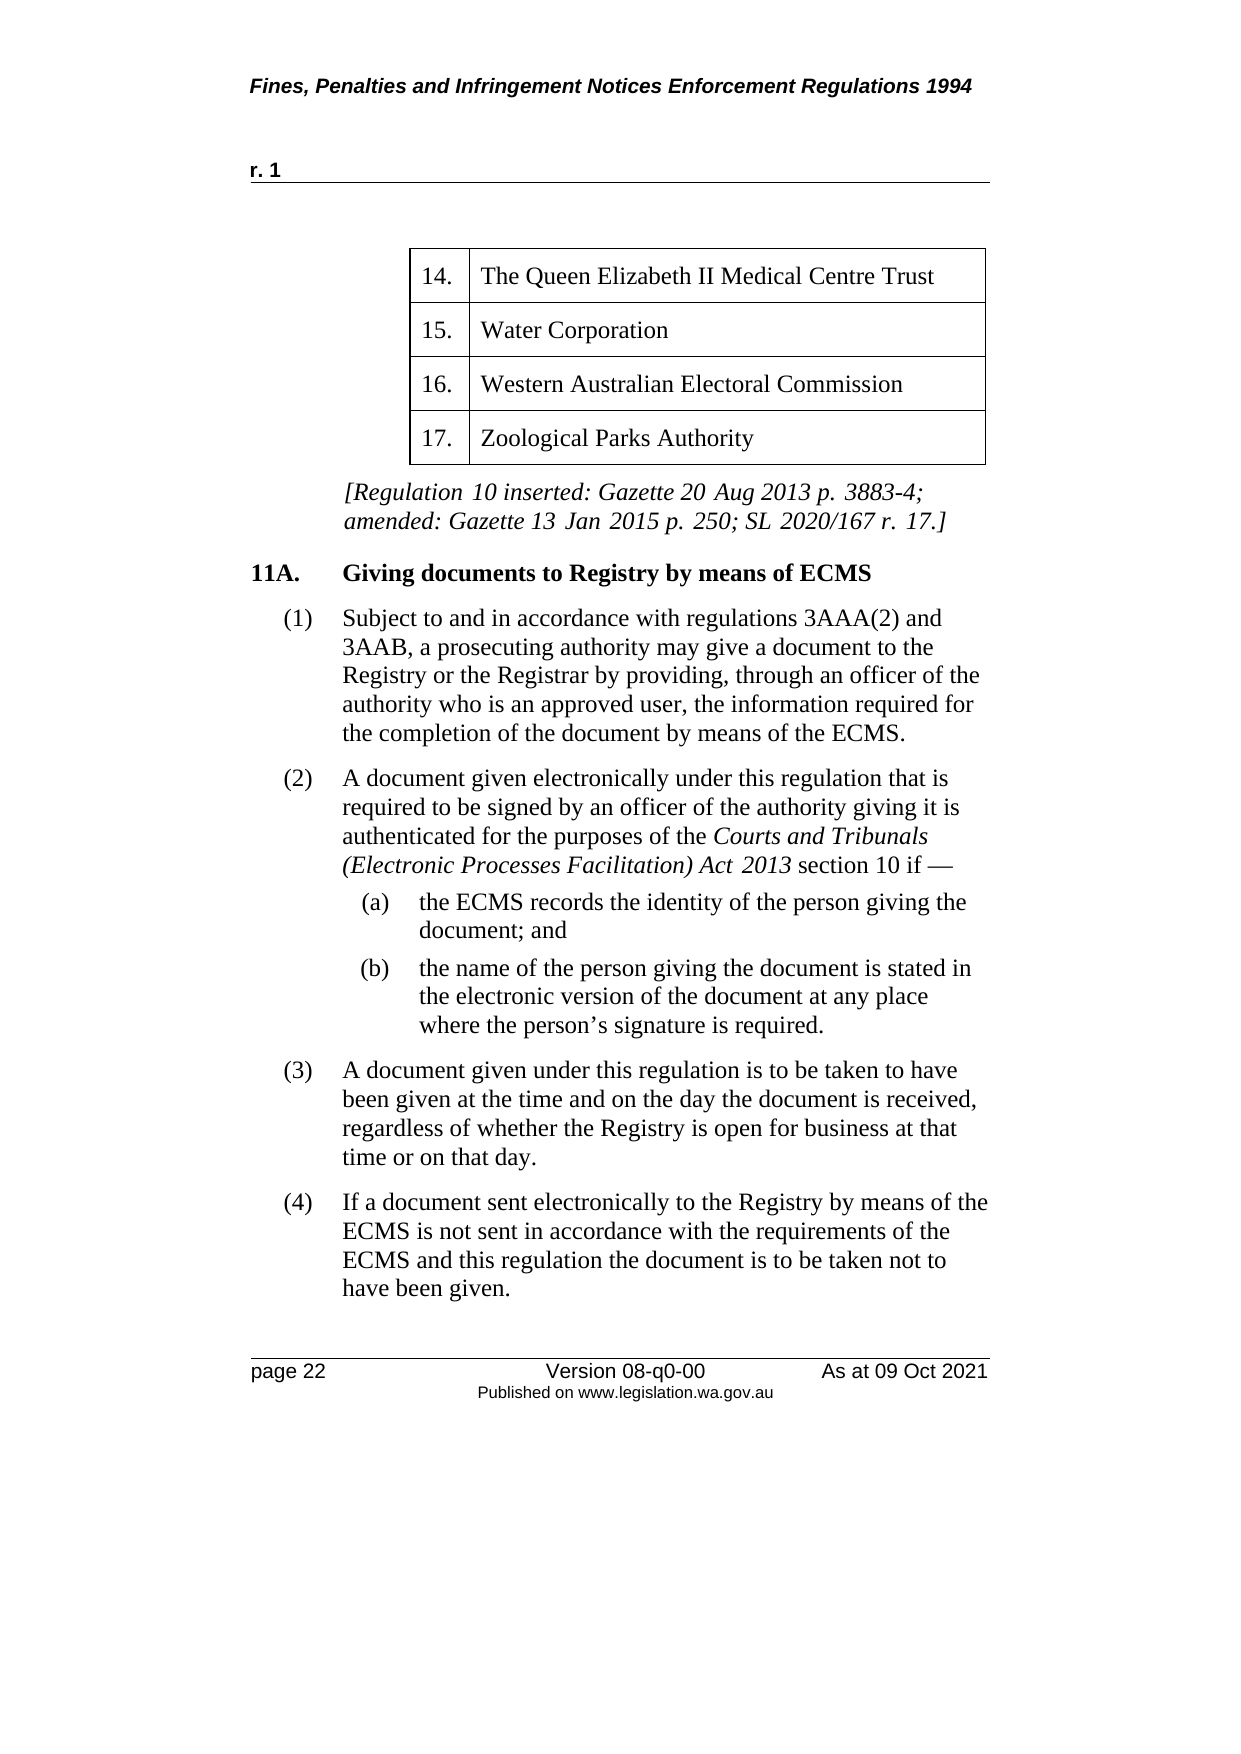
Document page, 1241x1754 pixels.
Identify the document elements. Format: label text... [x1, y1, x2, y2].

subtitle 11A. Giving documents to Registry by means of ECMS [251, 558, 990, 586]
table_cell Western Australian Electoral Commission [470, 357, 985, 410]
table_cell The Queen Elizabeth II Medical Centre Trust [470, 249, 985, 302]
text (1) Subject to and in accordance with regulations 3AAA(2) and 3AAB, a prosecuting authority may give a document to the Registry or the Registrar by providing, through an officer of the authority who is an approved user, the information required for the completion of the document by means of the ECMS. [251, 603, 990, 747]
table_cell Water Corporation [470, 303, 985, 356]
table_cell 15. [411, 303, 469, 356]
table_cell Zoological Parks Authority [470, 411, 985, 464]
text (a) the ECMS records the identity of the person giving the document; and [251, 887, 990, 944]
text (2) A document given electronically under this regulation that is required to be signed by an officer of the authority giving it is authenticated for the purposes of the Courts and Tribunals (Electronic Processes Facilitation) Act 2013 section 10 if — [251, 763, 990, 878]
text (b) the name of the person giving the document is stated in the electronic version of the document at any place where the person’s signature is required. [251, 953, 990, 1039]
table_cell 14. [411, 249, 469, 302]
text [Regulation 10 inserted: Gazette 20 Aug 2013 p. 3883-4; amended: Gazette 13 Jan 2015 p. 250; SL 2020/167 r. 17.] [251, 477, 990, 535]
text (3) A document given under this regulation is to be taken to have been given at the time and on the day the document is received, regardless of whether the Registry is open for business at that time or on that day. [251, 1056, 990, 1171]
text (4) If a document sent electronically to the Registry by means of the ECMS is not sent in accordance with the requirements of the ECMS and this regulation the document is to be taken not to have been given. [251, 1187, 990, 1302]
table_cell 16. [411, 357, 469, 410]
table_cell 17. [411, 411, 469, 464]
